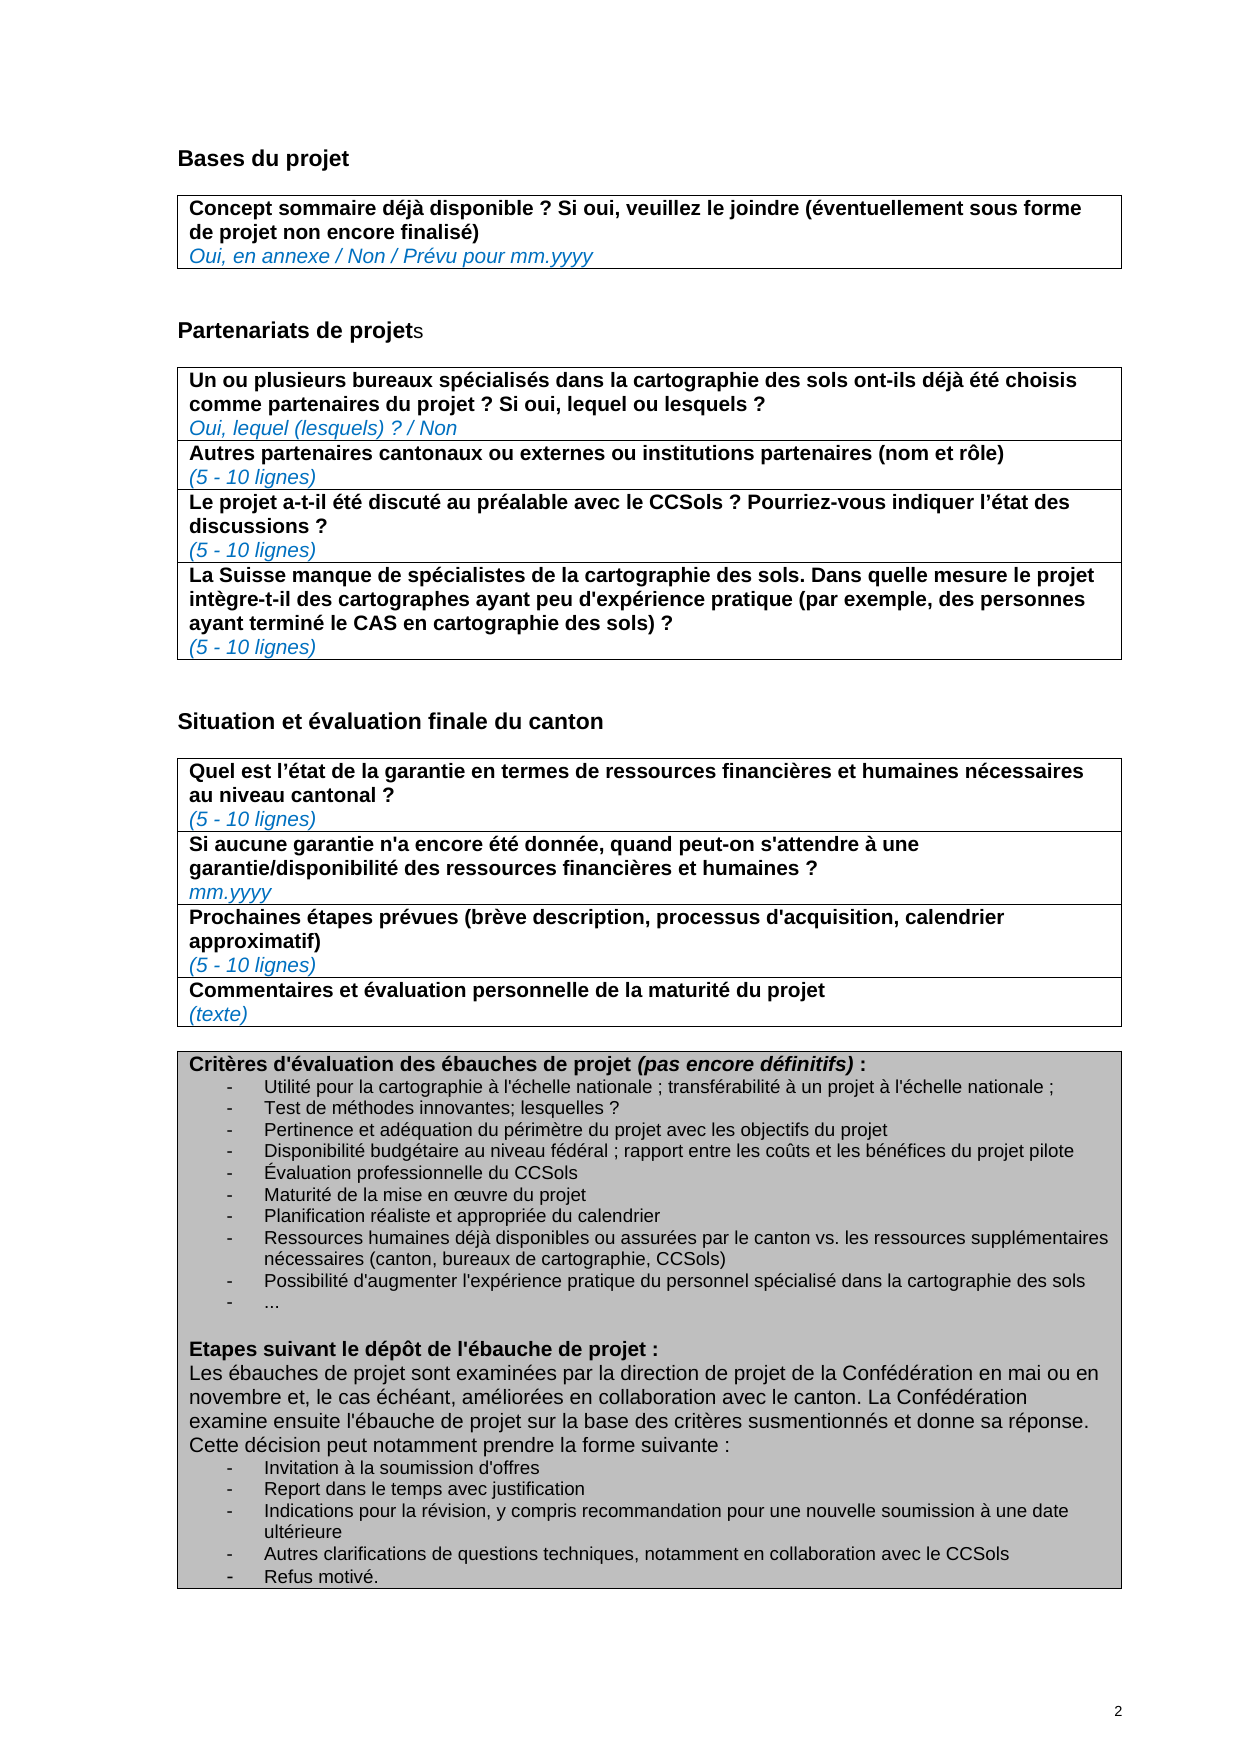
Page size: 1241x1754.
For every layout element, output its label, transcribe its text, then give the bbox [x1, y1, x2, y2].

table_header Critères d'évaluation des ébauches de projet (pas encore définitifs) : Utilité pour la cartographie à l'échelle nationale ; transférabilité à un projet à l'échelle nationale ; Test de méthodes innovantes; lesquelles ? Pertinence et adéquation du périmètre du projet avec les objectifs du projet Disponibilité budgétaire au niveau fédéral ; rapport entre les coûts et les bénéfices du projet pilote Évaluation professionnelle du CCSols Maturité de la mise en œuvre du projet Planification réaliste et appropriée du calendrier Ressources humaines déjà disponibles ou assurées par le canton vs. les ressources supplémentaires nécessaires (canton, bureaux de cartographie, CCSols) Possibilité d'augmenter l'expérience pratique du personnel spécialisé dans la cartographie des sols ... Etapes suivant le dépôt de l'ébauche de projet : Les ébauches de projet sont examinées par la direction de projet de la Confédération en mai ou en novembre et, le cas échéant, améliorées en collaboration avec le canton. La Confédération examine ensuite l'ébauche de projet sur la base des critères susmentionnés et donne sa réponse. Cette décision peut notamment prendre la forme suivante : Invitation à la soumission d'offres Report dans le temps avec justification Indications pour la révision, y compris recommandation pour une nouvelle soumission à une date ultérieure Autres clarifications de questions techniques, notamment en collaboration avec le CCSols Refus motivé. [178, 1052, 1121, 1588]
table_cell Le projet a-t-il été discuté au préalable avec le CCSols ? Pourriez-vous indiquer l’état des discussions ? (5 - 10 lignes) [178, 490, 1121, 562]
text Bases du projet [177, 144, 1122, 171]
table_header Concept sommaire déjà disponible ? Si oui, veuillez le joindre (éventuellement sous forme de projet non encore finalisé) Oui, en annexe / Non / Prévu pour mm.yyyy [178, 196, 1121, 268]
table_cell Commentaires et évaluation personnelle de la maturité du projet (texte) [178, 978, 1121, 1026]
table_header Quel est l’état de la garantie en termes de ressources financières et humaines nécessaires au niveau cantonal ? (5 - 10 lignes) [178, 759, 1121, 831]
table_header Un ou plusieurs bureaux spécialisés dans la cartographie des sols ont-ils déjà été choisis comme partenaires du projet ? Si oui, lequel ou lesquels ? Oui, lequel (lesquels) ? / Non [178, 368, 1121, 440]
table_cell La Suisse manque de spécialistes de la cartographie des sols. Dans quelle mesure le projet intègre-t-il des cartographes ayant peu d'expérience pratique (par exemple, des personnes ayant terminé le CAS en cartographie des sols) ? (5 - 10 lignes) [178, 563, 1121, 659]
table_cell Autres partenaires cantonaux ou externes ou institutions partenaires (nom et rôle) (5 - 10 lignes) [178, 441, 1121, 489]
table_cell Si aucune garantie n'a encore été donnée, quand peut-on s'attendre à une garantie/disponibilité des ressources financières et humaines ? mm.yyyy [178, 832, 1121, 904]
table_cell Prochaines étapes prévues (brève description, processus d'acquisition, calendrier approximatif) (5 - 10 lignes) [178, 905, 1121, 977]
text Partenariats de projets [177, 317, 1122, 343]
text Situation et évaluation finale du canton [177, 708, 1122, 734]
